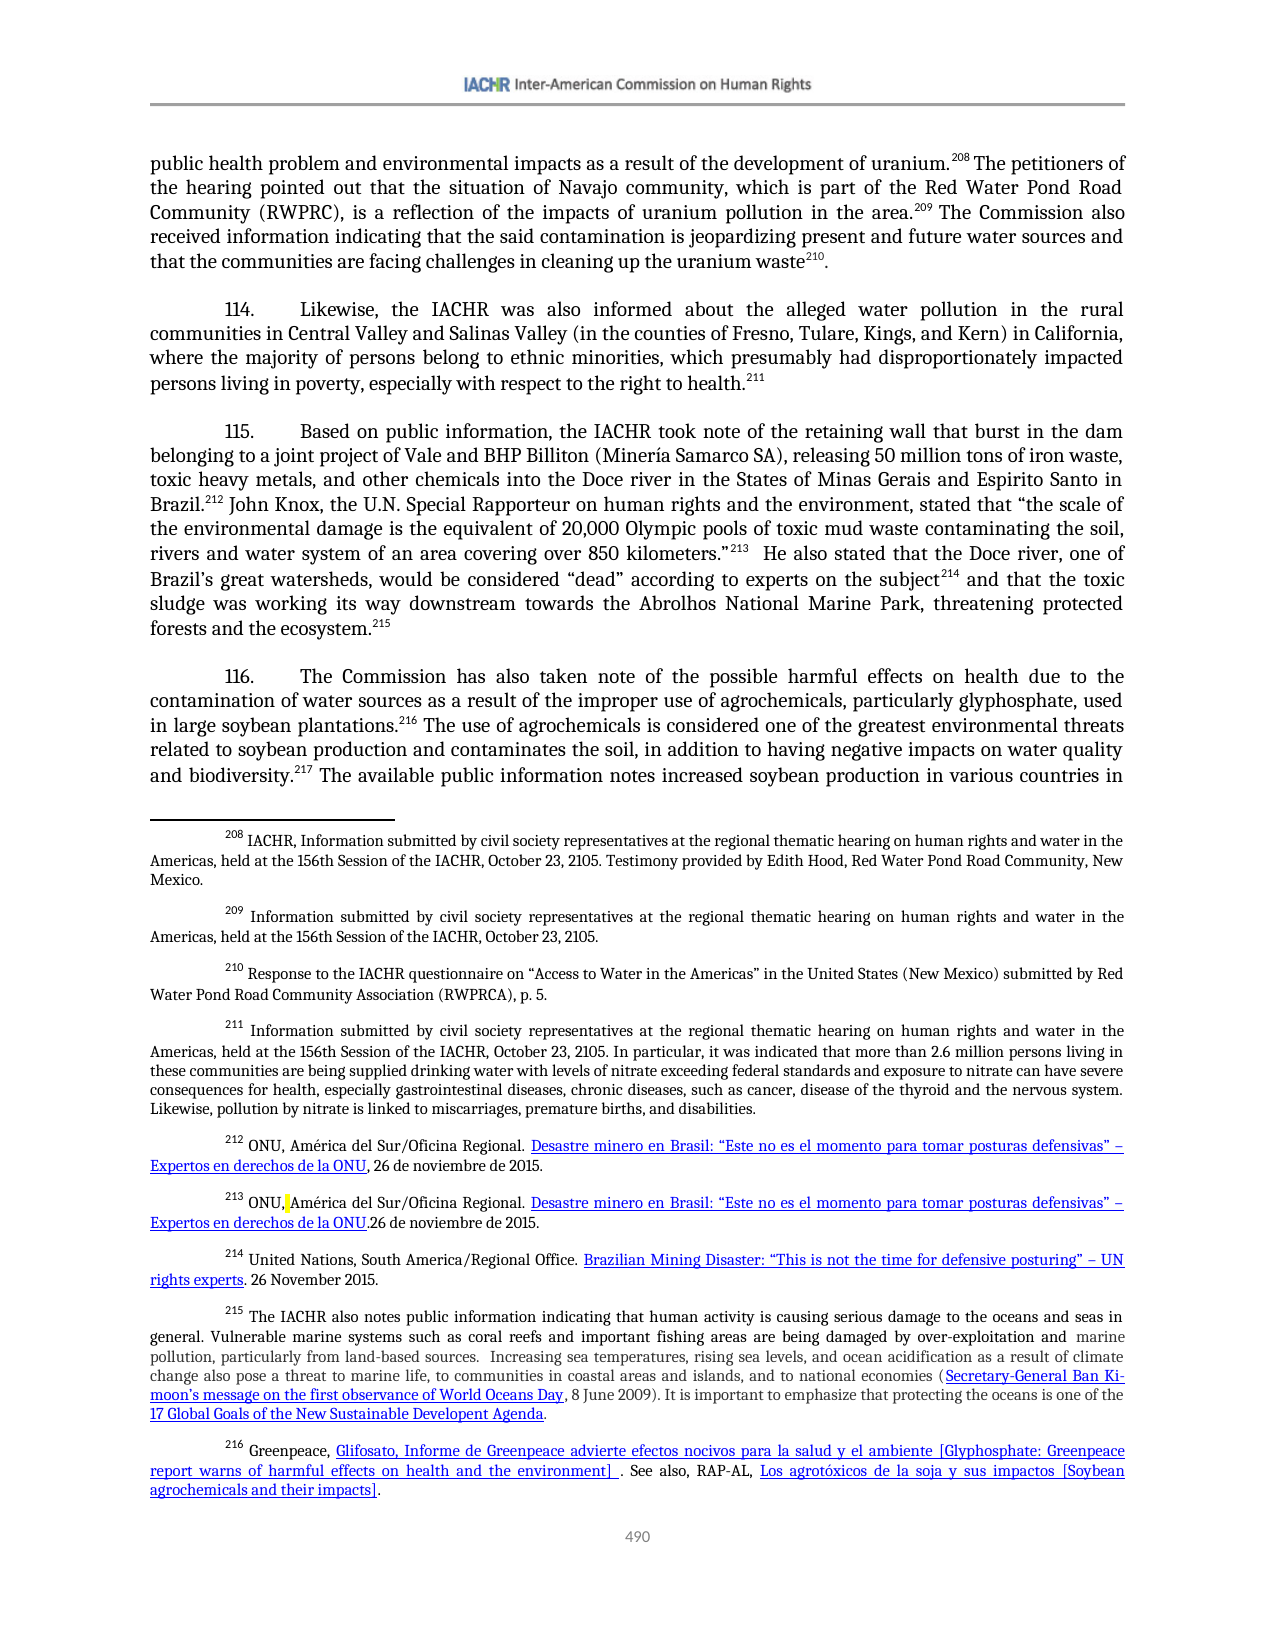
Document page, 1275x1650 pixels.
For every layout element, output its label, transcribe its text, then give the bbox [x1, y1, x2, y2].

list Based on public information, the IACHR took note of the retaining wall that burst in the dam belonging to a joint project of Vale and BHP Billiton (Minería Samarco SA), releasing 50 million tons of iron waste, toxic heavy metals, and other chemicals into the Doce river in the States of Minas Gerais and Espirito Santo in Brazil. John Knox, the U.N. Special Rapporteur on human rights and the environment, stated that “the scale of the environmental damage is the equivalent of 20,000 Olympic pools of toxic mud waste contaminating the soil, rivers and water system of an area covering over 850 kilometers.” He also stated that the Doce river, one of Brazil’s great watersheds, would be considered “dead” according to experts on the subject and that the toxic sludge was working its way downstream towards the Abrolhos National Marine Park, threatening protected forests and the ecosystem. [150, 419, 1125, 641]
picture [452, 75, 823, 94]
list With respect to the impacts on access to water in indigenous communities in the United States, at the audience it was indicated that the state of New Mexico had been suffering throughout its history from a public health problem and environmental impacts as a result of the development of uranium. The petitioners of the hearing pointed out that the situation of Navajo community, which is part of the Red Water Pond Road Community (RWPRC), is a reflection of the impacts of uranium pollution in the area. The Commission also received information indicating that the said contamination is jeopardizing present and future water sources and that the communities are facing challenges in cleaning up the uranium waste. [150, 150, 1125, 274]
list The Commission has also taken note of the possible harmful effects on health due to the contamination of water sources as a result of the improper use of agrochemicals, particularly glyphosphate, used in large soybean plantations. The use of agrochemicals is considered one of the greatest environmental threats related to soybean production and contaminates the soil, in addition to having negative impacts on water quality and biodiversity. The available public information notes increased soybean production in various countries in the region, particularly Argentina, Brazil, Bolivia, Uruguay, and Paraguay and that the wetlands in intensively cultivated areas have been directly affected by the use of agrochemicals, as rainwater runoff is one of the principal sources of contamination of water resources. In addition, some studies on the subject report that agrochemicals could affect human health. For example, a study done in Mato Grosso examining 62 samples of breast milk found traces of one or more toxic agrochemicals in all of them. The Brazilian Institute of Geography and Statistics (IBGE) estimates that 35% of all the pesticides used in Brazil are for soybean cultivation and in Argentina the presence of highly-toxic pesticides has been confirmed in sediment and in the water. [150, 665, 1125, 787]
list Likewise, the IACHR was also informed about the alleged water pollution in the rural communities in Central Valley and Salinas Valley (in the counties of Fresno, Tulare, Kings, and Kern) in California, where the majority of persons belong to ethnic minorities, which presumably had disproportionately impacted persons living in poverty, especially with respect to the right to health. [150, 298, 1125, 395]
